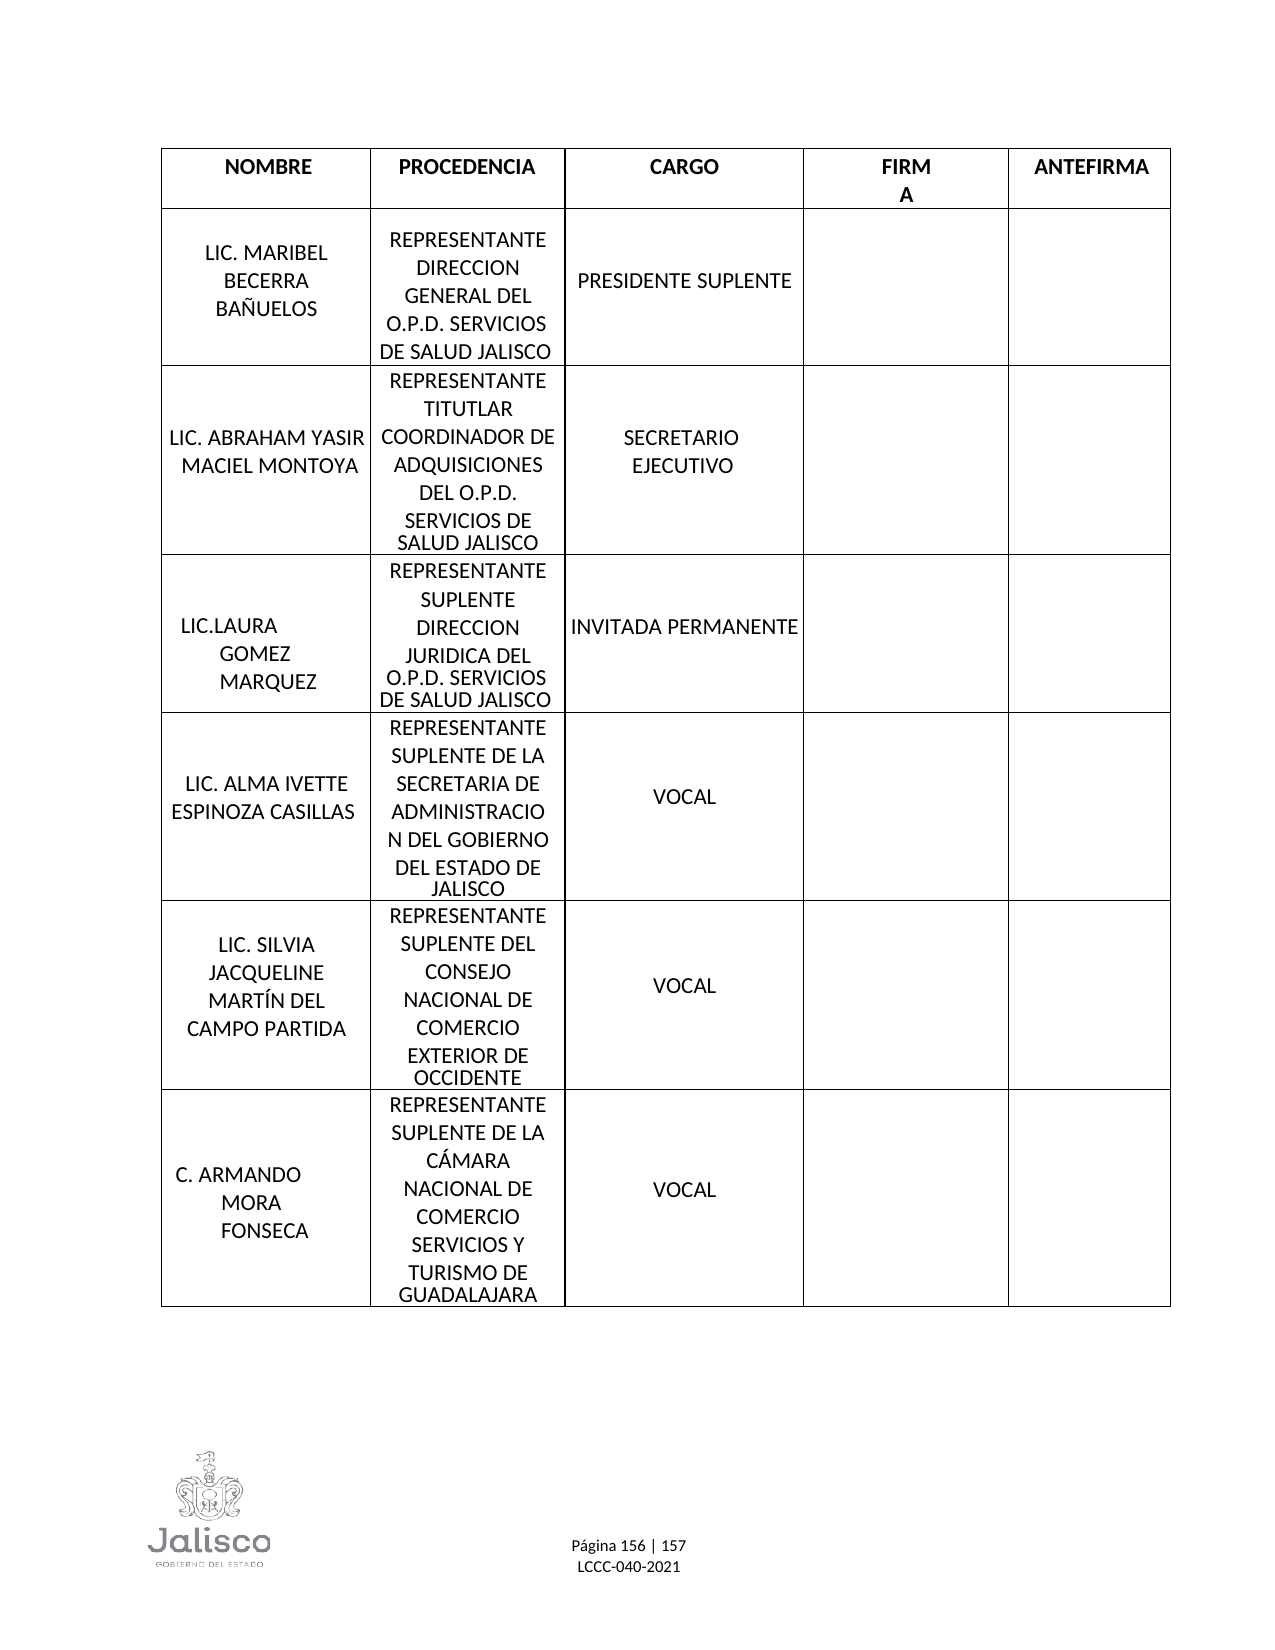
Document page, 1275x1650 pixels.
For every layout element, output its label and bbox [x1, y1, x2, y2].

picture [147, 1451, 271, 1567]
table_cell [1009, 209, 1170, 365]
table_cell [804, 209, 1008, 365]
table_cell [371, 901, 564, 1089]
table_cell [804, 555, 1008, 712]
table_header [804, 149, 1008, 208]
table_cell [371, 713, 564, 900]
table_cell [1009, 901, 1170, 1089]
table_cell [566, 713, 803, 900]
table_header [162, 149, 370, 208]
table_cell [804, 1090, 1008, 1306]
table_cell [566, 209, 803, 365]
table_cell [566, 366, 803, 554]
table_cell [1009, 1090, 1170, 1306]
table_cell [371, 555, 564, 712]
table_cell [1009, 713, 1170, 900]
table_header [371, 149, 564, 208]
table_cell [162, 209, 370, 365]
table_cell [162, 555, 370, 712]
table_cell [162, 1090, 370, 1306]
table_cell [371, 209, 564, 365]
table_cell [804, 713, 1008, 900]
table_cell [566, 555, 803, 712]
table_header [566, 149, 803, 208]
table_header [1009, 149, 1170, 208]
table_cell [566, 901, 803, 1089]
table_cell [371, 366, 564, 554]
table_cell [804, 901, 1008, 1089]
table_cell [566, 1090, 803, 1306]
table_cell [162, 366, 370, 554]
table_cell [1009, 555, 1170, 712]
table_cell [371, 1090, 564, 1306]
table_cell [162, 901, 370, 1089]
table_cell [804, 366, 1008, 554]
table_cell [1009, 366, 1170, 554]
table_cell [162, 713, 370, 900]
